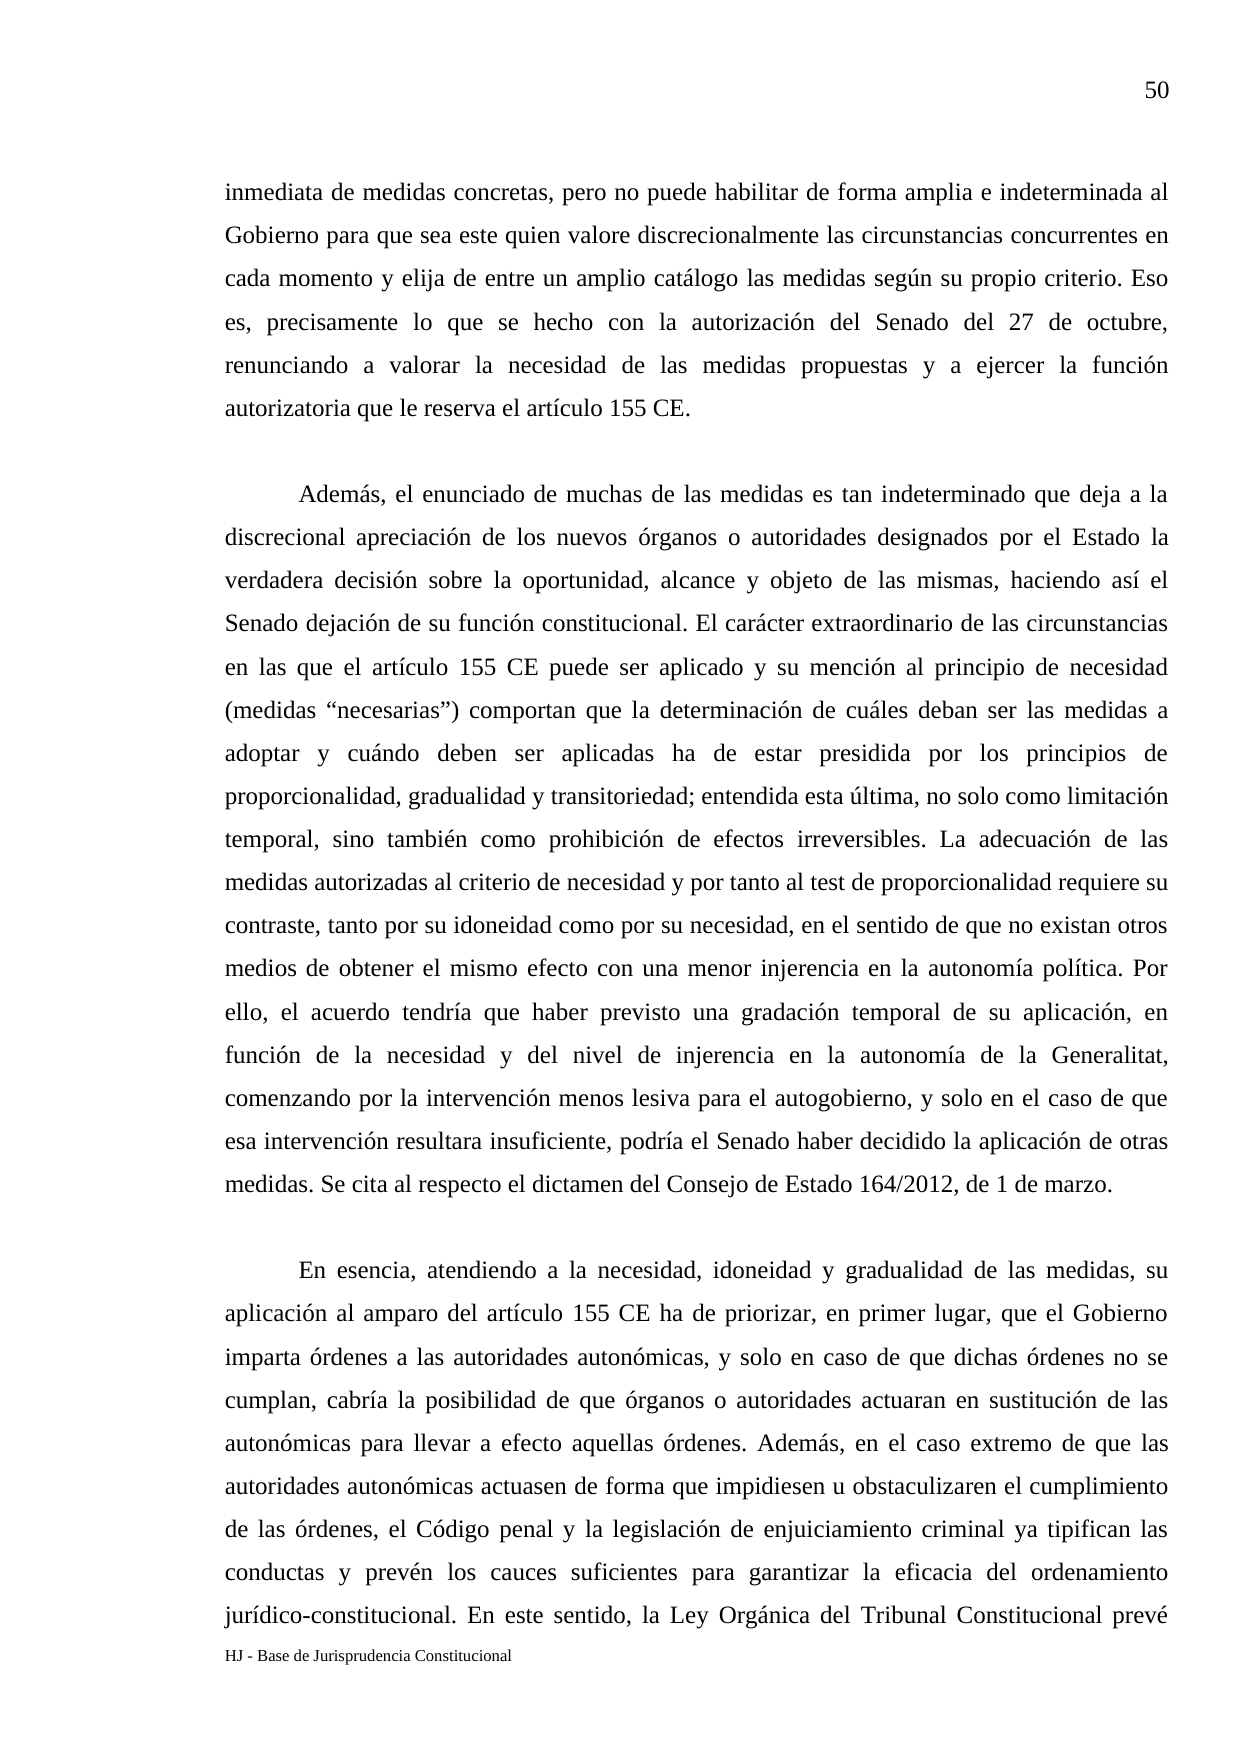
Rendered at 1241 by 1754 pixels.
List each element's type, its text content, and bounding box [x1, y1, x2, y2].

text Además, el enunciado de muchas de las medidas es tan indeterminado que deja a la discrecional apreciación de los nuevos órganos o autoridades designados por el Estado la verdadera decisión sobre la oportunidad, alcance y objeto de las mismas, haciendo así el Senado dejación de su función constitucional. El carácter extraordinario de las circunstancias en las que el artículo 155 CE puede ser aplicado y su mención al principio de necesidad (medidas “necesarias”) comportan que la determinación de cuáles deban ser las medidas a adoptar y cuándo deben ser aplicadas ha de estar presidida por los principios de proporcionalidad, gradualidad y transitoriedad; entendida esta última, no solo como limitación temporal, sino también como prohibición de efectos irreversibles. La adecuación de las medidas autorizadas al criterio de necesidad y por tanto al test de proporcionalidad requiere su contraste, tanto por su idoneidad como por su necesidad, en el sentido de que no existan otros medios de obtener el mismo efecto con una menor injerencia en la autonomía política. Por ello, el acuerdo tendría que haber previsto una gradación temporal de su aplicación, en función de la necesidad y del nivel de injerencia en la autonomía de la Generalitat, comenzando por la intervención menos lesiva para el autogobierno, y solo en el caso de que esa intervención resultara insuficiente, podría el Senado haber decidido la aplicación de otras medidas. Se cita al respecto el dictamen del Consejo de Estado 164/2012, de 1 de marzo. [224, 479, 1169, 1198]
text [224, 177, 1169, 422]
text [224, 1255, 1169, 1629]
